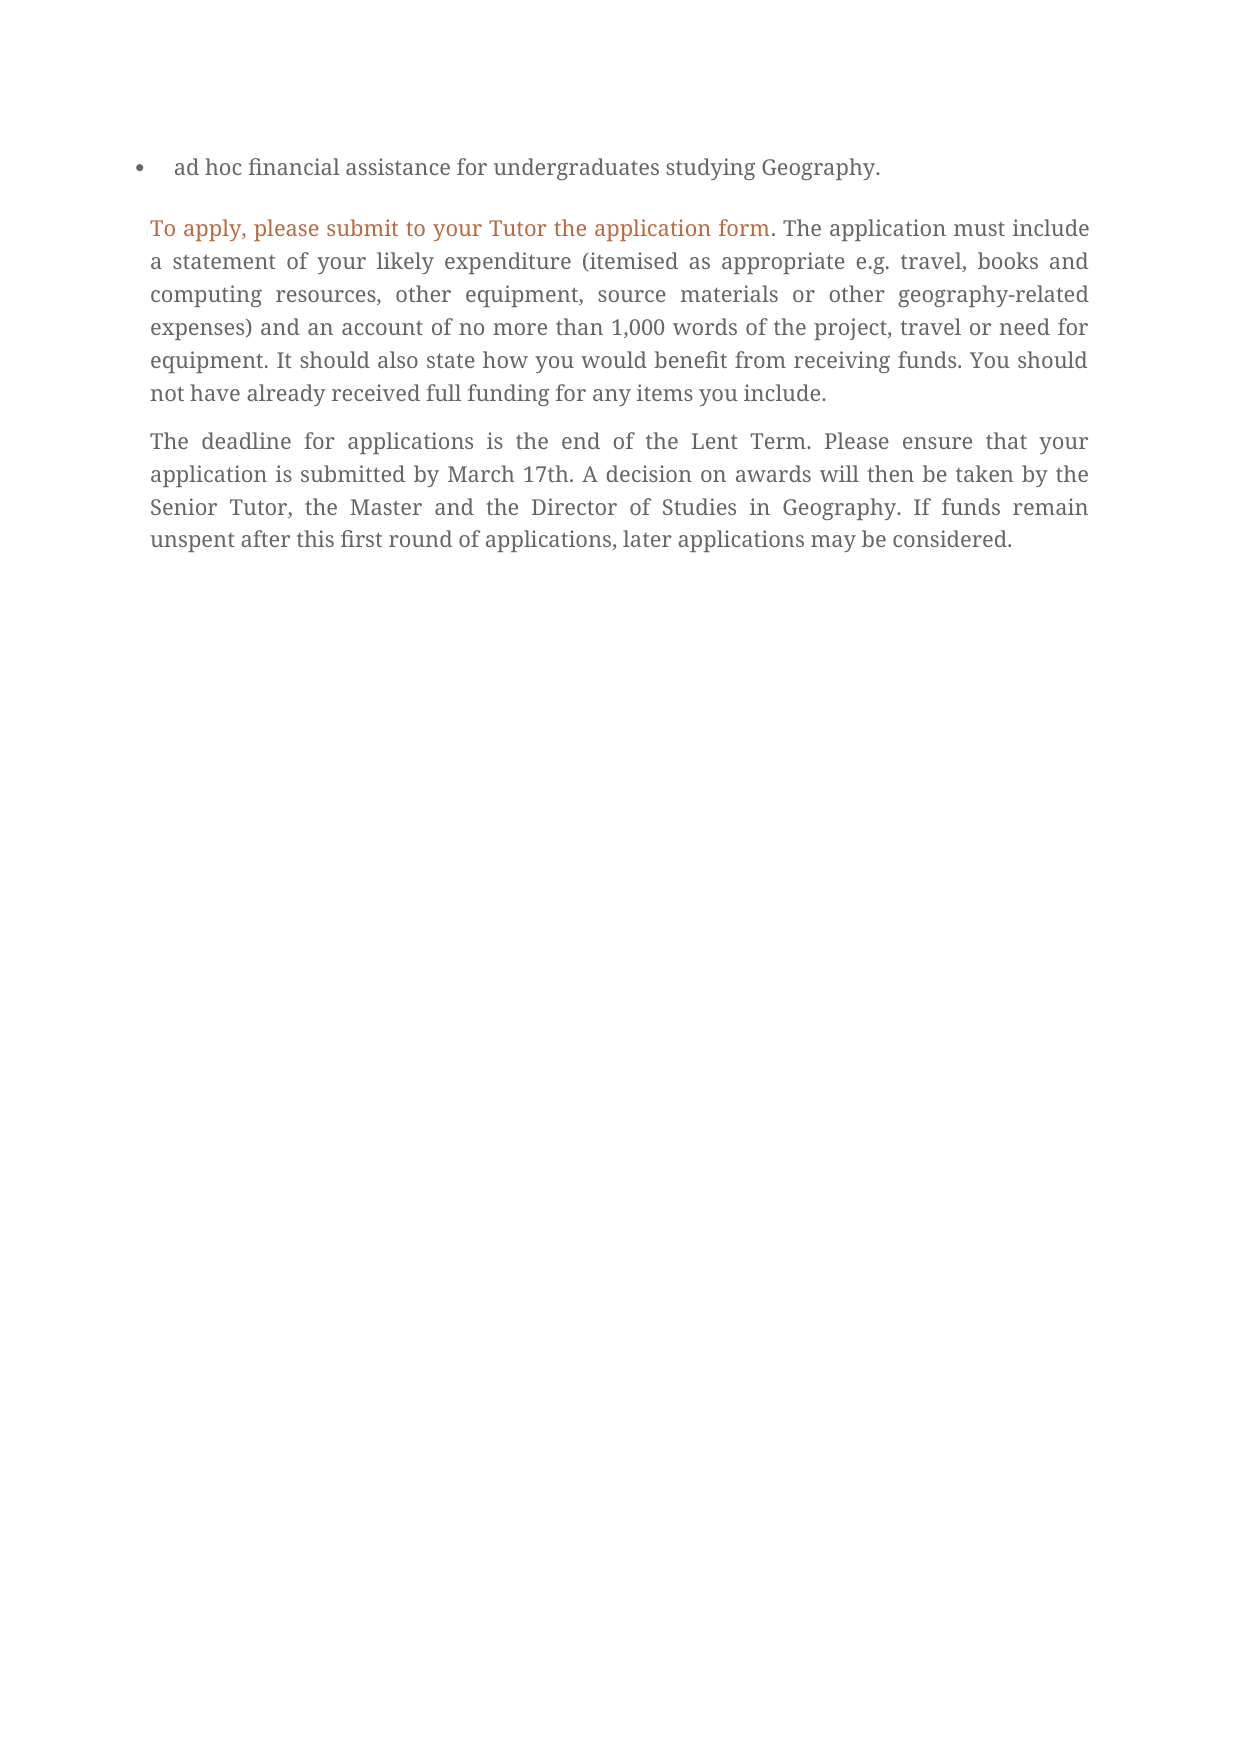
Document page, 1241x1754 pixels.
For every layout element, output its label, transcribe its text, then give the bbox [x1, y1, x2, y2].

text The deadline for applications is the end of the Lent Term. Please ensure that your application is submitted by March 17th. A decision on awards will then be taken by the Senior Tutor, the Master and the Director of Studies in Geography. If funds remain unspent after this first round of applications, later applications may be considered. [150, 423, 1090, 554]
list ad hoc financial assistance for undergraduates studying Geography. [136, 150, 1090, 181]
text To apply, please submit to your Tutor the application form. The application must include a statement of your likely expenditure (itemised as appropriate e.g. travel, books and computing resources, other equipment, source materials or other geography-related expenses) and an account of no more than 1,000 words of the project, travel or need for equipment. It should also state how you would benefit from receiving funds. You should not have already received full funding for any items you include. [150, 210, 1090, 407]
